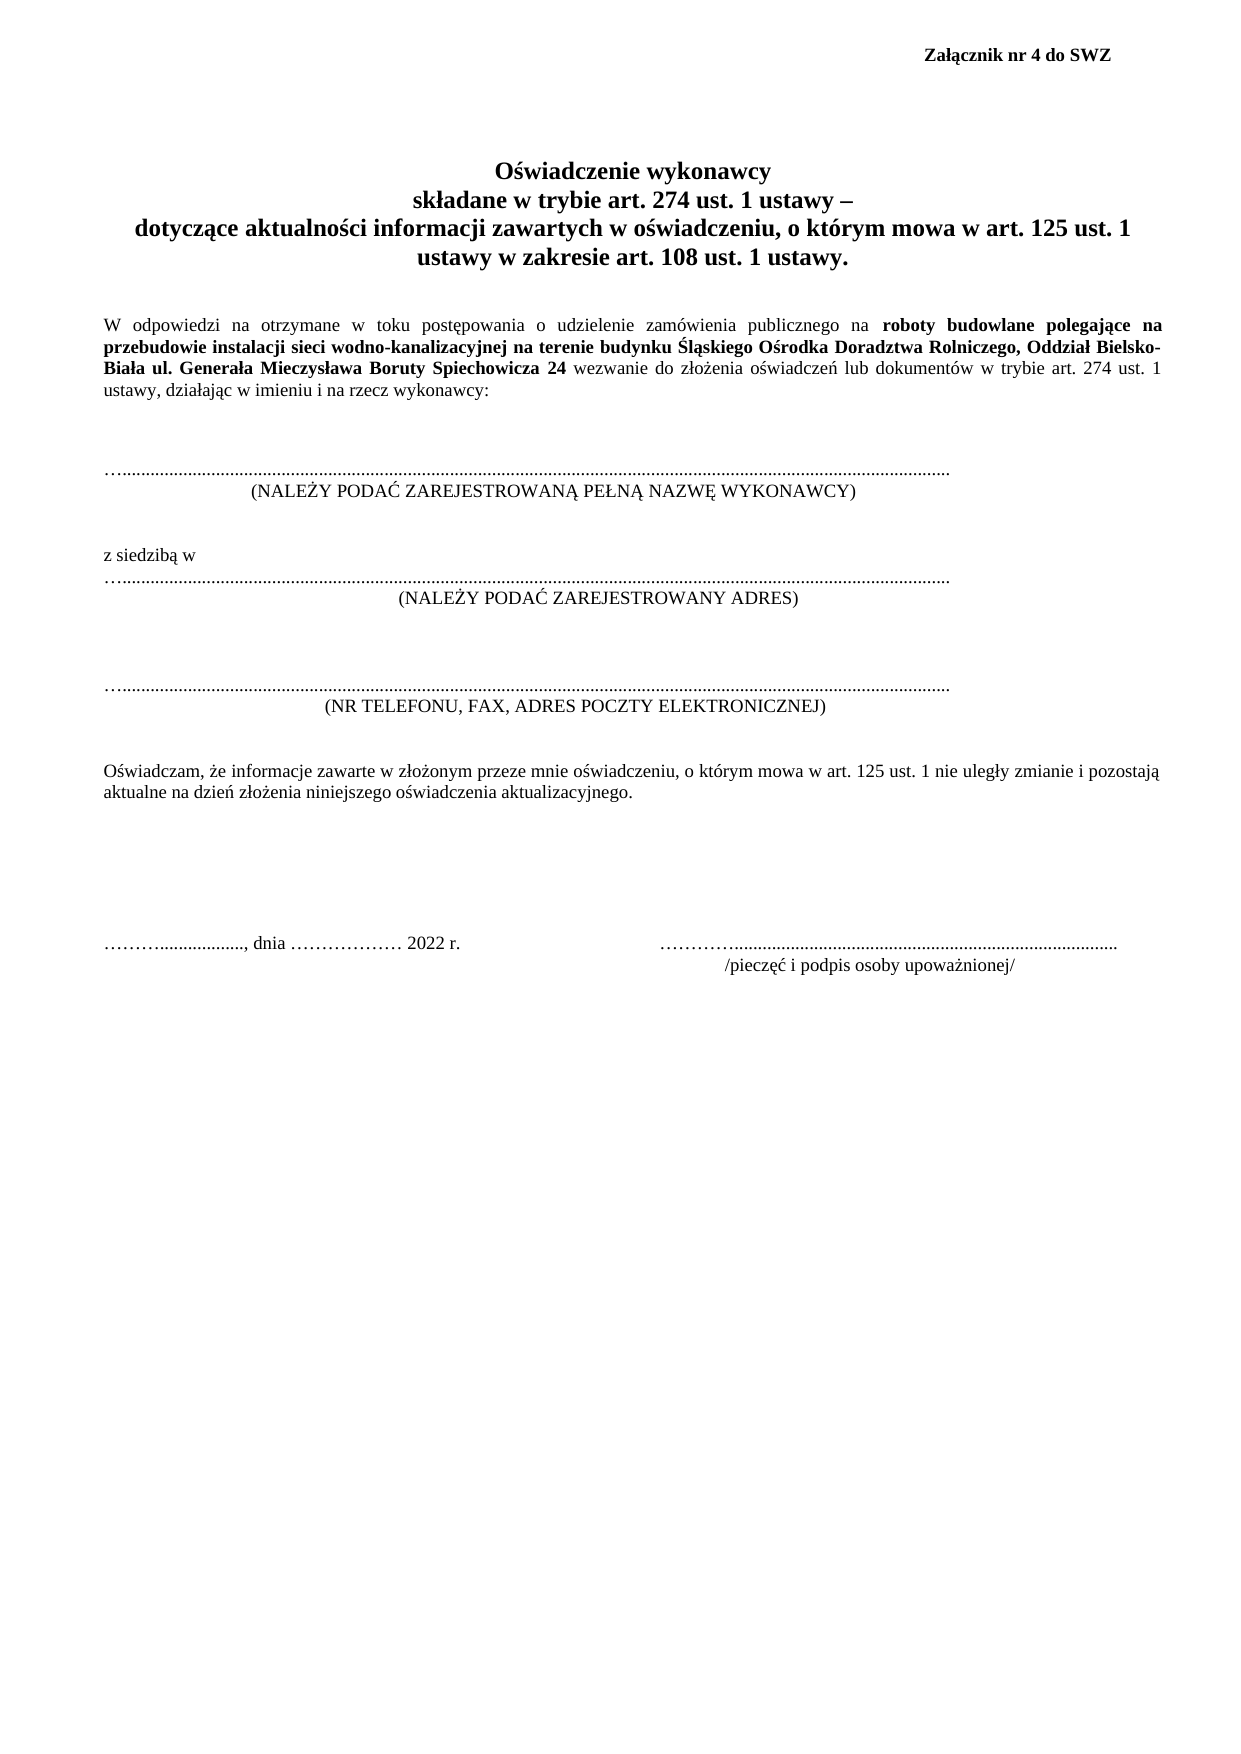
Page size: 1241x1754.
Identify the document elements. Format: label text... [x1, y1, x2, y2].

text …................................................................................................................................................................................. [103, 458, 1162, 479]
text (NR TELEFONU, FAX, ADRES POCZTY ELEKTRONICZNEJ) [324, 695, 1162, 717]
text Oświadczenie wykonawcy [103, 156, 1162, 185]
text (NALEŻY PODAĆ ZAREJESTROWANĄ PEŁNĄ NAZWĘ WYKONAWCY) [177, 479, 1162, 501]
text Oświadczam, że informacje zawarte w złożonym przeze mnie oświadczeniu, o którym mowa w art. 125 ust. 1 nie uległy zmianie i pozostają aktualne na dzień złożenia niniejszego oświadczenia aktualizacyjnego. [103, 760, 1162, 803]
text dotyczące aktualności informacji zawartych w oświadczeniu, o którym mowa w art. 125 ust. 1 ustawy w zakresie art. 108 ust. 1 ustawy. [103, 213, 1162, 271]
text Załącznik nr 4 do SWZ [103, 44, 1162, 66]
text W odpowiedzi na otrzymane w toku postępowania o udzielenie zamówienia publicznego na roboty budowlane polegające na przebudowie instalacji sieci wodno-kanalizacyjnej na terenie budynku Śląskiego Ośrodka Doradztwa Rolniczego, Oddział Bielsko-Biała ul. Generała Mieczysława Boruty Spiechowicza 24 wezwanie do złożenia oświadczeń lub dokumentów w trybie art. 274 ust. 1 ustawy, działając w imieniu i na rzecz wykonawcy: [103, 314, 1162, 400]
text …................................................................................................................................................................................. [103, 566, 1162, 587]
text /pieczęć i podpis osoby upoważnionej/ [606, 954, 1162, 975]
text składane w trybie art. 274 ust. 1 ustawy – [103, 185, 1162, 213]
text …................................................................................................................................................................................. [103, 673, 1162, 695]
text z siedzibą w [103, 544, 1162, 566]
text ……….................., dnia ……………… 2022 r. ………….................................................................................. [103, 932, 1162, 954]
text (NALEŻY PODAĆ ZAREJESTROWANY ADRES) [324, 587, 1162, 609]
